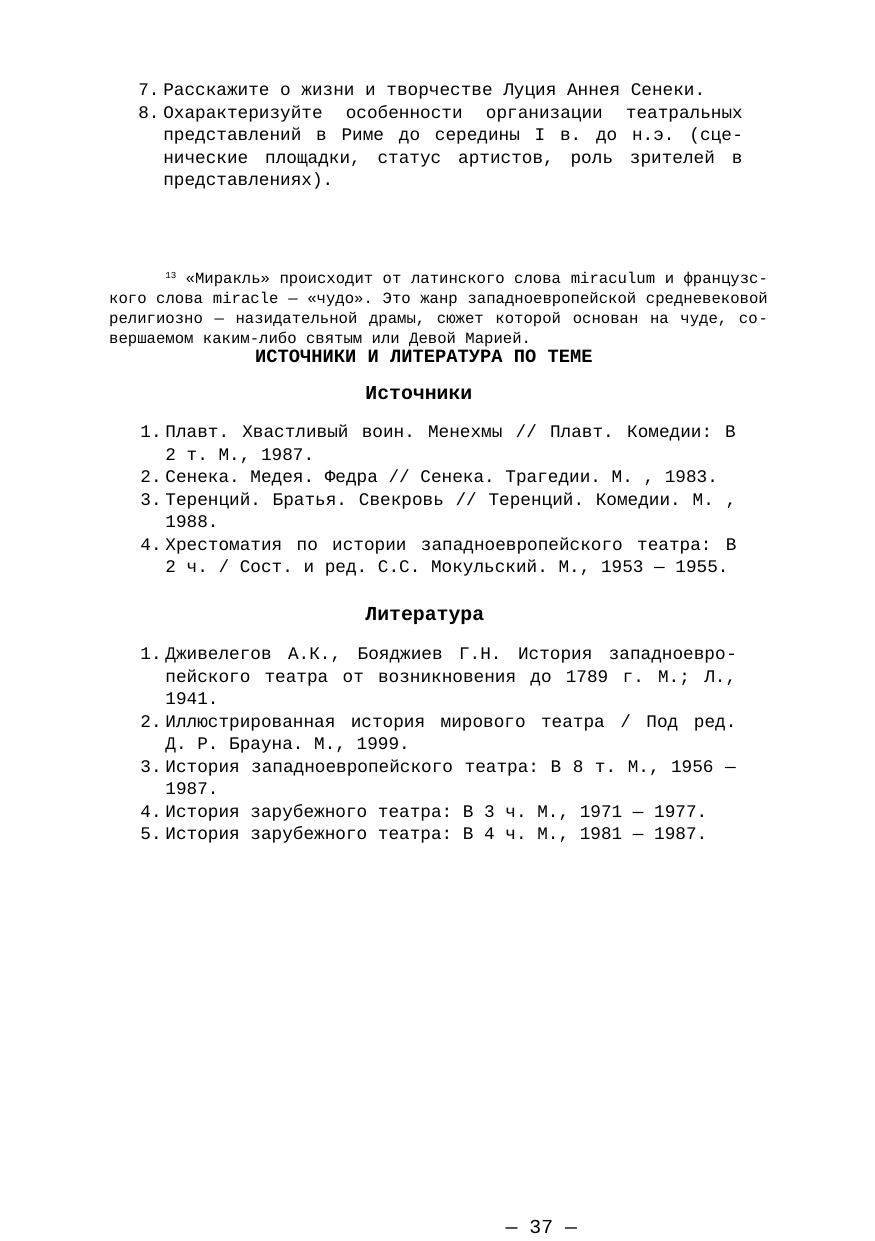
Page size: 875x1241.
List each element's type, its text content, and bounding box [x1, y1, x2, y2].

text 13 «Миракль» происходит от латинского слова miraculum и французского слова miracle — «чудо». Это жанр западноевропейской средневековой религиозно — назидательной драмы, сюжет которой основан на чуде, совершаемом каким-либо святым или Девой Марией. [109, 267, 768, 347]
list Сенека. Медея. Федра // Сенека. Трагедии. М. , 1983. [140, 465, 770, 487]
text ИСТОЧНИКИ И ЛИТЕРАТУРА ПО ТЕМЕ [255, 347, 770, 366]
list Иллюстрированная история мирового театра / Под ред. Д. Р. Брауна. М., 1999. [140, 709, 736, 754]
list История западноевропейского театра: В 8 т. М., 1956 — 1987. [140, 754, 736, 799]
list Хрестоматия по истории западноевропейского театра: В 2 ч. / Сост. и ред. С.С. Мокульский. М., 1953 — 1955. [140, 532, 736, 577]
list История зарубежного театра: В 3 ч. М., 1971 — 1977. [140, 799, 770, 822]
text Источники [365, 384, 770, 404]
list Охарактеризуйте особенности организации театральных представлений в Риме до середины I в. до н.э. (сценические площадки, статус артистов, роль зрителей в представлениях). [138, 100, 743, 190]
list История зарубежного театра: В 4 ч. М., 1981 — 1987. [140, 822, 770, 844]
list Расскажите о жизни и творчестве Луция Аннея Сенеки. [138, 78, 770, 100]
list Плавт. Хвастливый воин. Менехмы // Плавт. Комедии: В 2 т. М., 1987. [140, 420, 736, 465]
text Литература [365, 604, 770, 624]
list Дживелегов А.К., Бояджиев Г.Н. История западноевропейского театра от возникновения до 1789 г. М.; Л., 1941. [140, 642, 736, 709]
list Теренций. Братья. Свекровь // Теренций. Комедии. М. , 1988. [140, 487, 736, 532]
